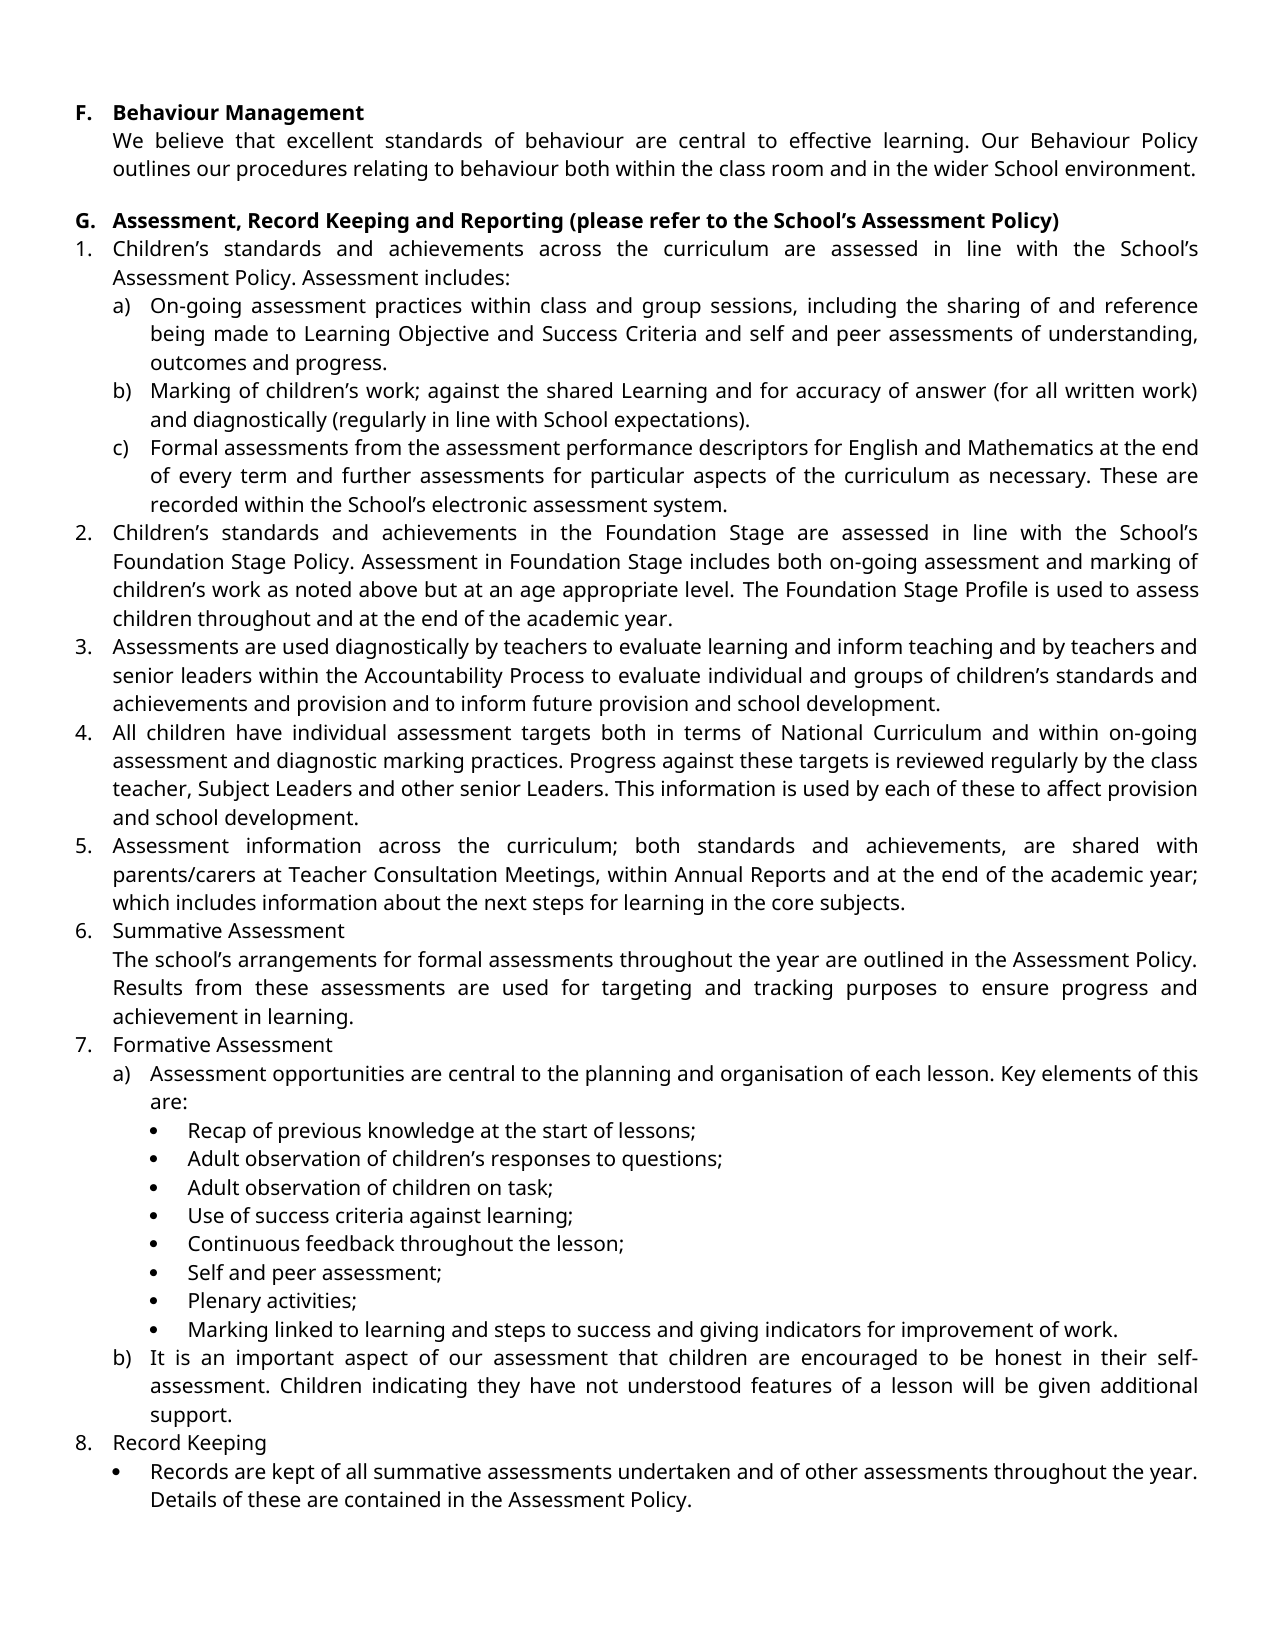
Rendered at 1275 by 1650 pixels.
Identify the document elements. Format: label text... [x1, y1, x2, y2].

list Adult observation of children on task; [150, 1173, 1200, 1201]
list Children’s standards and achievements in the Foundation Stage are assessed in line with the School’s Foundation Stage Policy. Assessment in Foundation Stage includes both on-going assessment and marking of children’s work as noted above but at an age appropriate level. The Foundation Stage Profile is used to assess children throughout and at the end of the academic year. [75, 518, 1200, 632]
list Adult observation of children’s responses to questions; [150, 1144, 1200, 1173]
list Use of success criteria against learning; [150, 1201, 1200, 1229]
subtitle Summative Assessment [75, 917, 1200, 945]
list Assessment information across the curriculum; both standards and achievements, are shared with parents/carers at Teacher Consultation Meetings, within Annual Reports and at the end of the academic year; which includes information about the next steps for learning in the core subjects. [75, 831, 1200, 917]
text We believe that excellent standards of behaviour are central to effective learning. Our Behaviour Policy outlines our procedures relating to behaviour both within the class room and in the wider School environment. [112, 126, 1200, 183]
list Self and peer assessment; [150, 1258, 1200, 1286]
list Marking linked to learning and steps to success and giving indicators for improvement of work. [150, 1315, 1200, 1343]
list Plenary activities; [150, 1286, 1200, 1315]
list Assessments are used diagnostically by teachers to evaluate learning and inform teaching and by teachers and senior leaders within the Accountability Process to evaluate individual and groups of children’s standards and achievements and provision and to inform future provision and school development. [75, 632, 1200, 718]
list Children’s standards and achievements across the curriculum are assessed in line with the School’s Assessment Policy. Assessment includes: [75, 234, 1200, 291]
list Formative Assessment [75, 1030, 1200, 1059]
text The school’s arrangements for formal assessments throughout the year are outlined in the Assessment Policy. Results from these assessments are used for targeting and tracking purposes to ensure progress and achievement in learning. [112, 945, 1200, 1030]
list Continuous feedback throughout the lesson; [150, 1229, 1200, 1258]
list It is an important aspect of our assessment that children are encouraged to be honest in their self-assessment. Children indicating they have not understood features of a lesson will be given additional support. [112, 1343, 1200, 1428]
subtitle Behaviour Management [75, 98, 1200, 126]
list On-going assessment practices within class and group sessions, including the sharing of and reference being made to Learning Objective and Success Criteria and self and peer assessments of understanding, outcomes and progress. [112, 291, 1200, 376]
list Recap of previous knowledge at the start of lessons; [150, 1116, 1200, 1144]
subtitle Record Keeping [75, 1428, 1200, 1457]
list Assessment, Record Keeping and Reporting (please refer to the School’s Assessment Policy) [75, 206, 1200, 234]
list All children have individual assessment targets both in terms of National Curriculum and within on-going assessment and diagnostic marking practices. Progress against these targets is reviewed regularly by the class teacher, Subject Leaders and other senior Leaders. This information is used by each of these to affect provision and school development. [75, 718, 1200, 831]
list Assessment opportunities are central to the planning and organisation of each lesson. Key elements of this are: [112, 1059, 1200, 1116]
list Marking of children’s work; against the shared Learning and for accuracy of answer (for all written work) and diagnostically (regularly in line with School expectations). [112, 376, 1200, 433]
list Records are kept of all summative assessments undertaken and of other assessments throughout the year. Details of these are contained in the Assessment Policy. [112, 1457, 1200, 1514]
list Formal assessments from the assessment performance descriptors for English and Mathematics at the end of every term and further assessments for particular aspects of the curriculum as necessary. These are recorded within the School’s electronic assessment system. [112, 433, 1200, 518]
